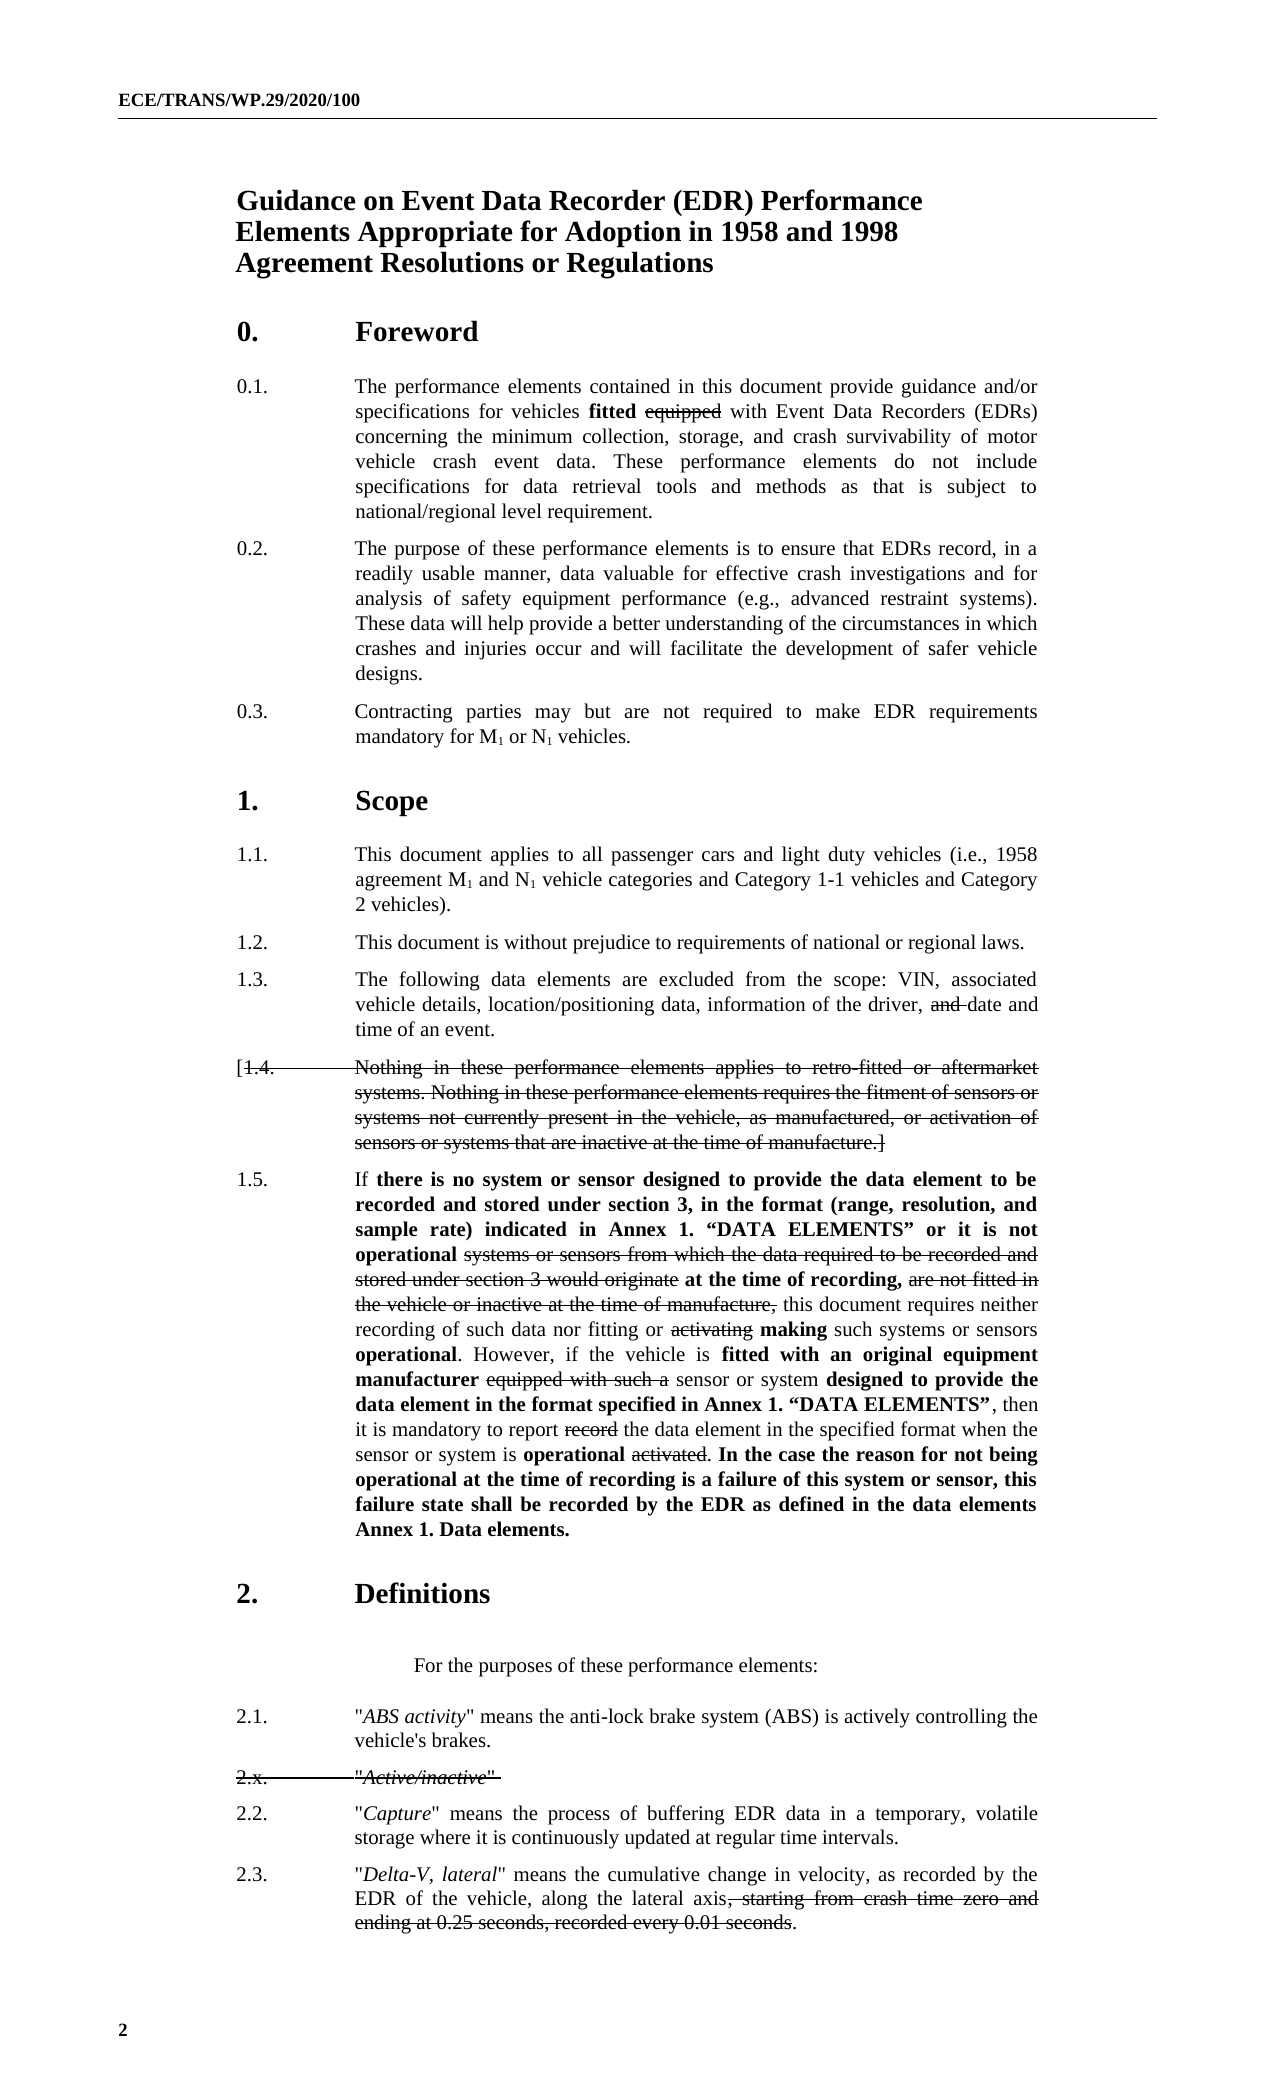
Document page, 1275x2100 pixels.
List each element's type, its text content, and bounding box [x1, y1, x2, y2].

text 1. Scope [237, 785, 1038, 816]
text 1.5. If there is no system or sensor designed to provide the data element to be recorded and stored under section 3, in the format (range, resolution, and sample rate) indicated in Annex 1. “DATA ELEMENTS” or it is not operational systems or sensors from which the data required to be recorded and stored under section 3 would originate at the time of recording, are not fitted in the vehicle or inactive at the time of manufacture, this document requires neither recording of such data nor fitting or activating making such systems or sensors operational. However, if the vehicle is fitted with an original equipment manufacturer equipped with such a sensor or system designed to provide the data element in the format specified in Annex 1. “DATA ELEMENTS”, then it is mandatory to report record the data element in the specified format when the sensor or system is operational activated. In the case the reason for not being operational at the time of recording is a failure of this system or sensor, this failure state shall be recorded by the EDR as defined in the data elements Annex 1. Data elements. [237, 1166, 1038, 1541]
text 0.2. The purpose of these performance elements is to ensure that EDRs record, in a readily usable manner, data valuable for effective crash investigations and for analysis of safety equipment performance (e.g., advanced restraint systems). These data will help provide a better understanding of the circumstances in which crashes and injuries occur and will facilitate the development of safer vehicle designs. [237, 535, 1038, 685]
text 2.3. "Delta-V, lateral" means the cumulative change in velocity, as recorded by the EDR of the vehicle, along the lateral axis, starting from crash time zero and ending at 0.25 seconds, recorded every 0.01 seconds. [236, 1862, 1039, 1934]
text 1.3. The following data elements are excluded from the scope: VIN, associated vehicle details, location/positioning data, information of the driver, and date and time of an event. [237, 966, 1038, 1041]
text 2.1. "ABS activity" means the anti-lock brake system (ABS) is actively controlling the vehicle's brakes. [236, 1704, 1039, 1752]
text 0. Foreword [237, 316, 1038, 348]
text 1.1. This document applies to all passenger cars and light duty vehicles (i.e., 1958 agreement M1 and N1 vehicle categories and Category 1-1 vehicles and Category 2 vehicles). [237, 841, 1038, 916]
text 2.x. "Active/inactive" [236, 1764, 1039, 1789]
text 0.3. Contracting parties may but are not required to make EDR requirements mandatory for M1 or N1 vehicles. [237, 698, 1038, 748]
text 1.2. This document is without prejudice to requirements of national or regional laws. [237, 929, 1038, 954]
text 0.1. The performance elements contained in this document provide guidance and/or specifications for vehicles fitted equipped with Event Data Recorders (EDRs) concerning the minimum collection, storage, and crash survivability of motor vehicle crash event data. These performance elements do not include specifications for data retrieval tools and methods as that is subject to national/regional level requirement. [237, 373, 1038, 523]
text Guidance on Event Data Recorder (EDR) Performance Elements Appropriate for Adoption in 1958 and 1998 Agreement Resolutions or Regulations [235, 185, 1038, 279]
text 2. Definitions [118, 1579, 1039, 1610]
text For the purposes of these performance elements: [236, 1648, 1039, 1679]
text [1.4. Nothing in these performance elements applies to retro-fitted or aftermarket systems. Nothing in these performance elements requires the fitment of sensors or systems not currently present in the vehicle, as manufactured, or activation of sensors or systems that are inactive at the time of manufacture.] [236, 1054, 1039, 1154]
text 2.2. "Capture" means the process of buffering EDR data in a temporary, volatile storage where it is continuously updated at regular time intervals. [236, 1801, 1039, 1849]
